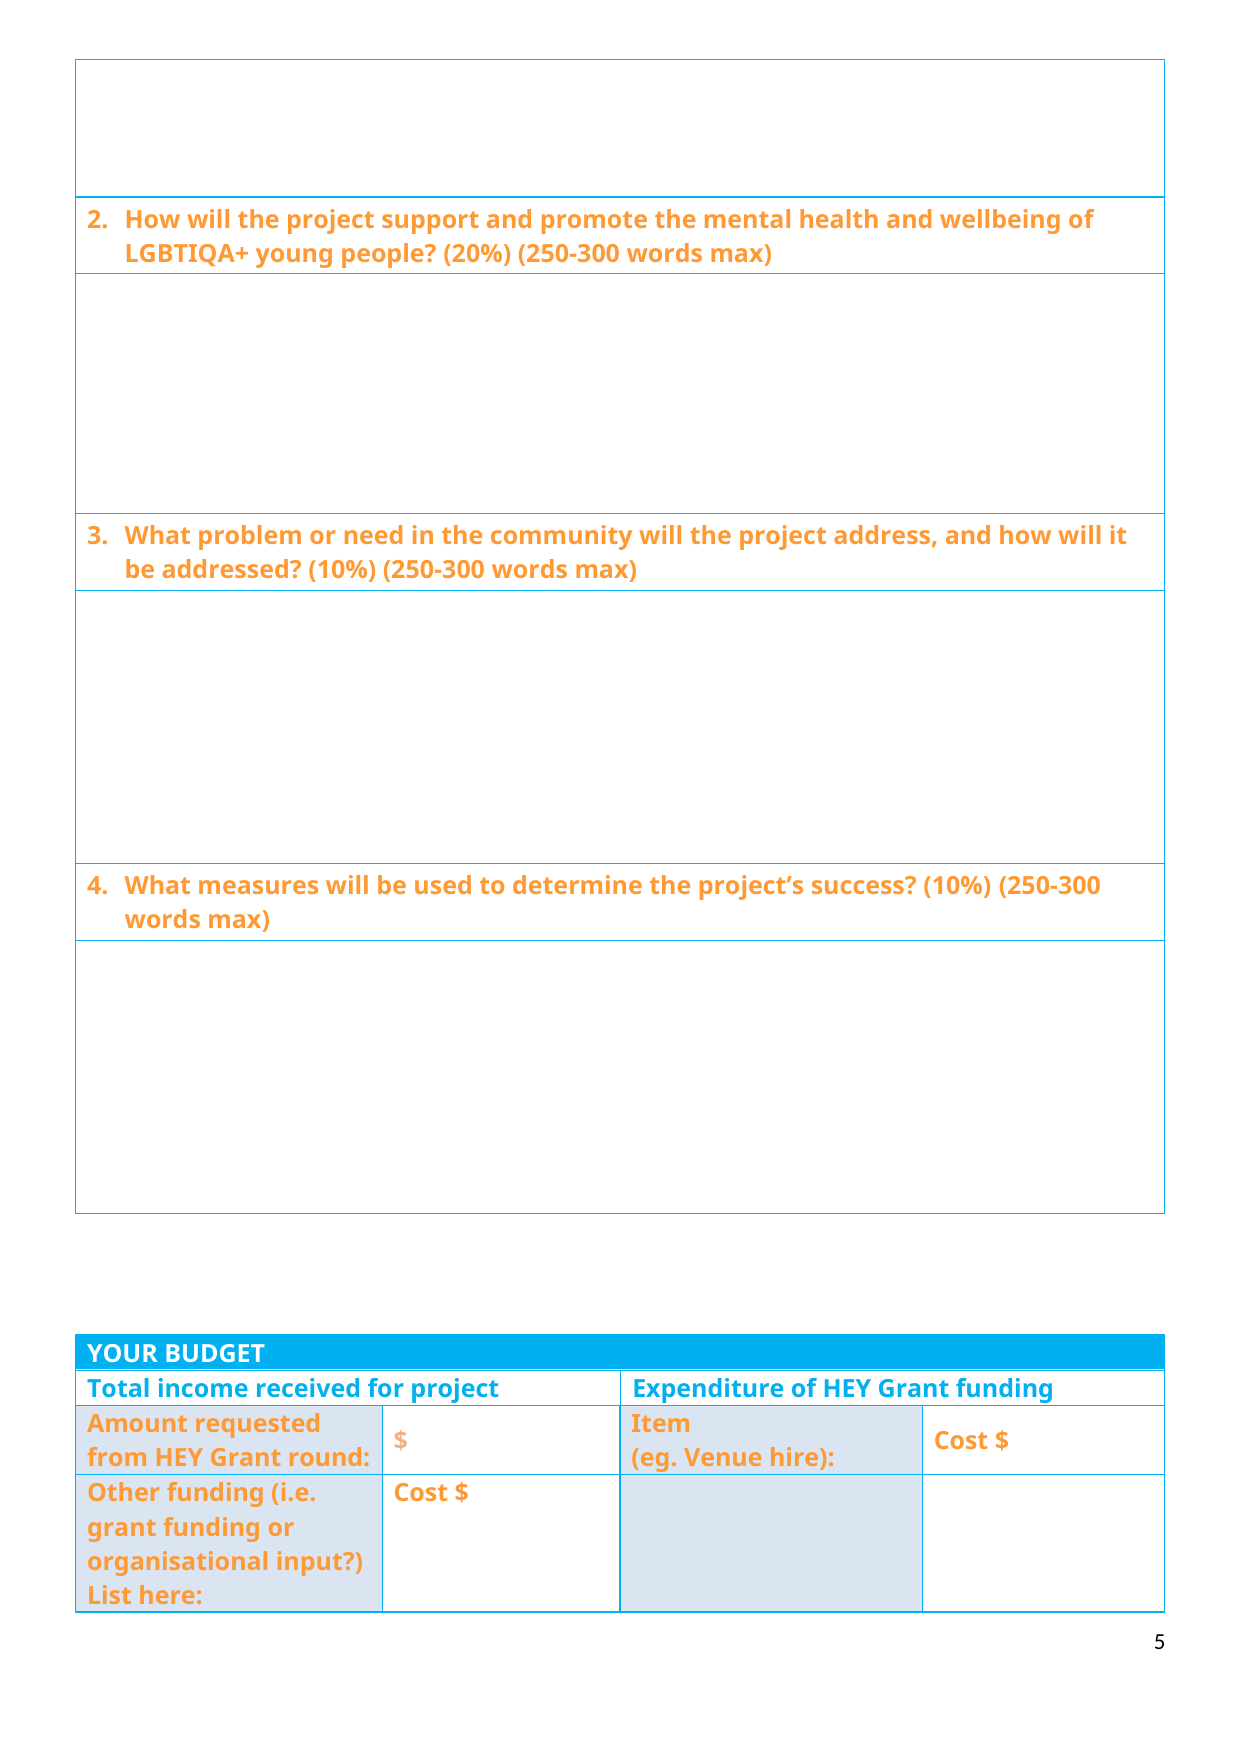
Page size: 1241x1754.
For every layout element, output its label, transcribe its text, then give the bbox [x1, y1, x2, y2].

table_cell Total income received for project [76, 1371, 620, 1405]
table_header YOUR BUDGET [76, 1335, 1164, 1369]
table_cell Cost $ [383, 1475, 619, 1611]
table_cell What measures will be used to determine the project’s success? (10%) (250-300 words max) [76, 864, 1164, 940]
table_cell How will the project support and promote the mental health and wellbeing of LGBTIQA+ young people? (20%) (250-300 words max) [76, 198, 1164, 273]
table_cell [76, 591, 1164, 863]
table_cell [621, 1475, 922, 1611]
table_cell Other funding (i.e. grant funding or organisational input?) List here: [76, 1475, 382, 1611]
table_cell Amount requested from HEY Grant round: [76, 1406, 382, 1474]
table_cell [76, 60, 1164, 196]
table_cell [76, 941, 1164, 1213]
table_cell What problem or need in the community will the project address, and how will it be addressed? (10%) (250-300 words max) [76, 514, 1164, 589]
table_cell [76, 274, 1164, 513]
table_cell [923, 1475, 1164, 1611]
table_cell Item (eg. Venue hire): [621, 1406, 922, 1474]
table_cell Cost $ [923, 1406, 1164, 1474]
table_cell $ [383, 1406, 619, 1474]
table_cell Expenditure of HEY Grant funding [621, 1371, 1164, 1405]
